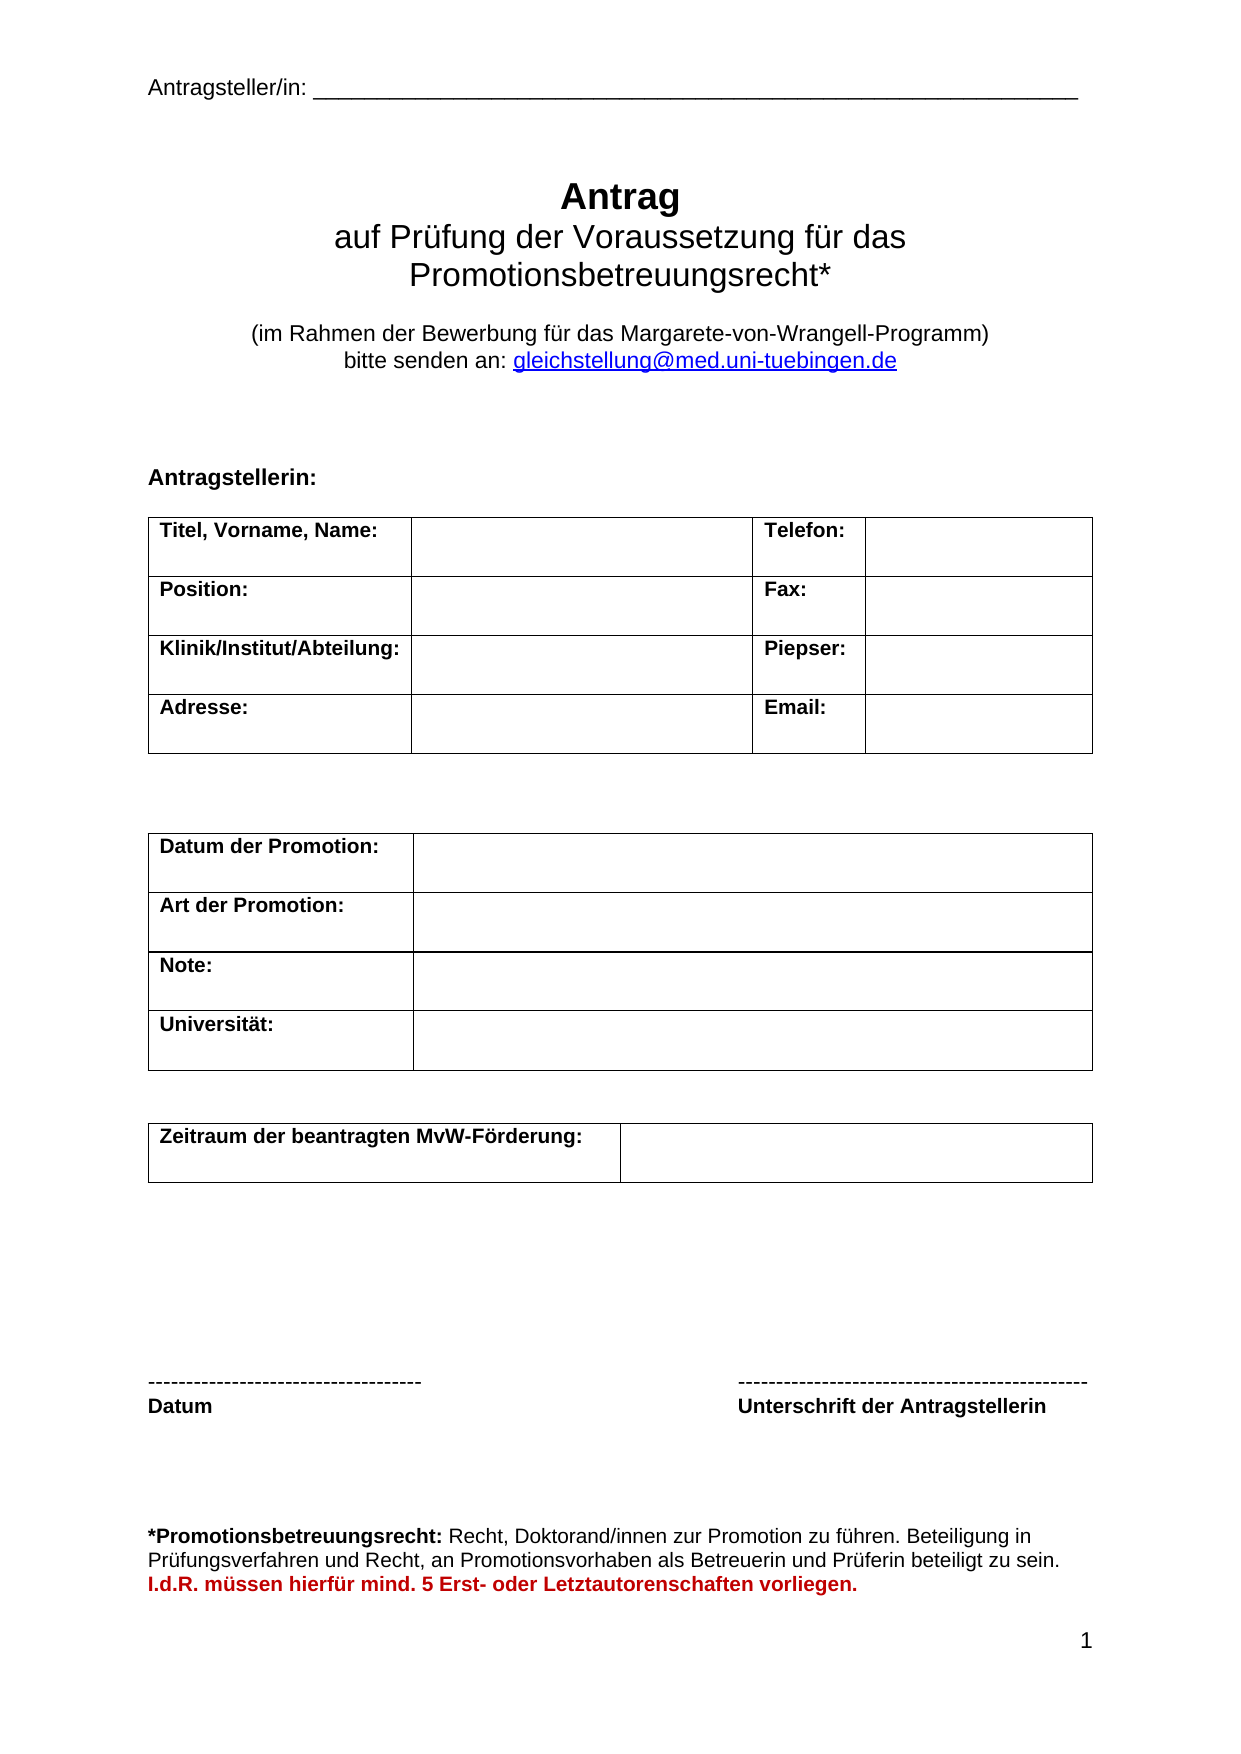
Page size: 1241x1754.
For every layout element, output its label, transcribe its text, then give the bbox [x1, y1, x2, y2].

table_cell [412, 695, 752, 753]
table_cell Position: [149, 577, 411, 635]
text I.d.R. müssen hierfür mind. 5 Erst- oder Letztautorenschaften vorliegen. [148, 1571, 1093, 1595]
table_cell Universität: [149, 1011, 413, 1069]
table_header Titel, Vorname, Name: [149, 518, 411, 576]
text Antrag [148, 174, 1093, 217]
table_header [621, 1124, 1092, 1182]
table_header Zeitraum der beantragten MvW-Förderung: [149, 1124, 620, 1182]
text *Promotionsbetreuungsrecht: Recht, Doktorand/innen zur Promotion zu führen. Beteiligung in Prüfungsverfahren und Recht, an Promotionsvorhaben als Betreuerin und Prüferin beteiligt zu sein. [148, 1523, 1093, 1571]
text (im Rahmen der Bewerbung für das Margarete-von-Wrangell-Programm) [148, 320, 1093, 347]
table_cell [412, 577, 752, 635]
text bitte senden an: gleichstellung@med.uni-tuebingen.de [148, 347, 1093, 373]
table_header [412, 518, 752, 576]
table_cell Adresse: [149, 695, 411, 753]
table_cell Klinik/Institut/Abteilung: [149, 636, 411, 694]
table_header [414, 834, 1092, 892]
table_cell [412, 636, 752, 694]
text ------------------------------------ ---------------------------------------------- [148, 1368, 1093, 1394]
table_cell [414, 893, 1092, 951]
table_cell [866, 577, 1092, 635]
text Datum Unterschrift der Antragstellerin [148, 1394, 1093, 1418]
table_cell Art der Promotion: [149, 893, 413, 951]
table_cell Note: [149, 953, 413, 1010]
table_header Telefon: [753, 518, 865, 576]
table_header [866, 518, 1092, 576]
table_cell Email: [753, 695, 865, 753]
table_cell Piepser: [753, 636, 865, 694]
table_cell [414, 1011, 1092, 1069]
table_cell [866, 636, 1092, 694]
text auf Prüfung der Voraussetzung für das Promotionsbetreuungsrecht* [148, 217, 1093, 294]
table_cell [414, 953, 1092, 1010]
text Antragstellerin: [148, 464, 1093, 491]
table_header Datum der Promotion: [149, 834, 413, 892]
table_cell Fax: [753, 577, 865, 635]
table_cell [866, 695, 1092, 753]
